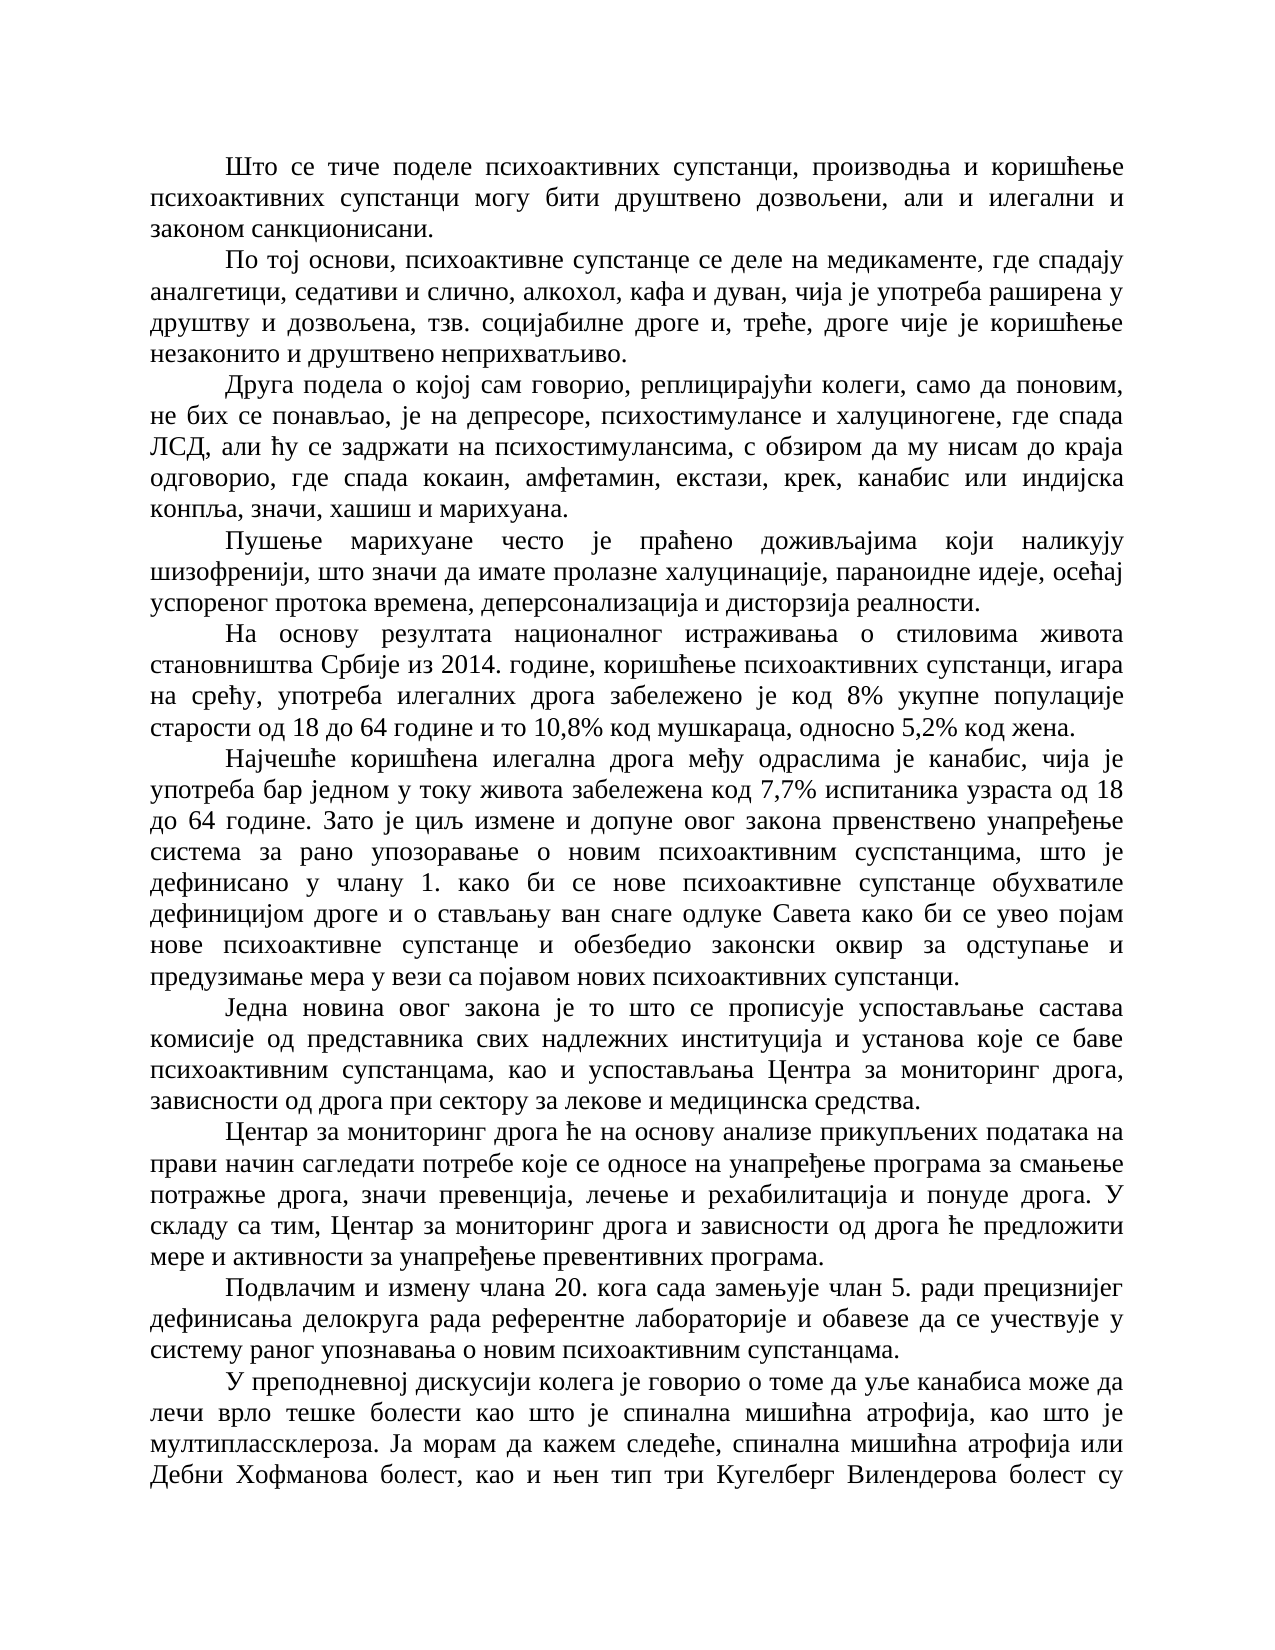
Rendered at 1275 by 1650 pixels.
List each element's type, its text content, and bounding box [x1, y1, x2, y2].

text Пушење марихуане често је праћено доживљајима који наликују шизофренији, што значи да имате пролазне халуцинације, параноидне идеје, осећај успореног протока времена, деперсонализација и дисторзија реалности. [150, 524, 1125, 617]
text Подвлачим и измену члана 20. кога сада замењује члан 5. ради прецизнијег дефинисања делокруга рада референтне лабораторије и обавезе да се учествује у систему раног упознавања о новим психоактивним супстанцама. [150, 1271, 1125, 1365]
text Друга подела о којој сам говорио, реплицирајући колеги, само да поновим, не бих се понављао, је на депресоре, психостимулансе и халуциногене, где спада ЛСД, али ћу се задржати на психостимулансима, с обзиром да му нисам до краја одговорио, где спада кокаин, амфетамин, екстази, крек, канабис или индијска конпља, значи, хашиш и марихуана. [150, 368, 1125, 524]
text Центар за мониторинг дрога ће на основу анализе прикупљених података на прави начин сагледати потребе које се односе на унапређење програма за смањење потражње дрога, значи превенција, лечење и рехабилитација и понуде дрога. У складу са тим, Центар за мониторинг дрога и зависности од дрога ће предложити мере и активности за унапређење превентивних програма. [150, 1116, 1125, 1271]
text Најчешће коришћена илегална дрога међу одраслима је канабис, чија је употреба бар једном у току живота забележена код 7,7% испитаника узраста од 18 до 64 године. Зато је циљ измене и допуне овог закона првенствено унапређење система за рано упозоравање о новим психоактивним суспстанцима, што је дефинисано у члану 1. како би се нове психоактивне супстанце обухватиле дефиницијом дроге и о стављању ван снаге одлуке Савета како би се увео појам нове психоактивне супстанце и обезбедио законски оквир за одступање и предузимање мера у вези са појавом нових психоактивних супстанци. [150, 742, 1125, 991]
text По тој основи, психоактивне супстанце се деле на медикаменте, где спадају аналгетици, седативи и слично, алкохол, кафа и дуван, чија је употреба раширена у друштву и дозвољена, тзв. социјабилне дроге и, треће, дроге чије је коришћење незаконито и друштвено неприхватљиво. [150, 243, 1125, 368]
text Што се тиче поделе психоактивних супстанци, производња и коришћење психоактивних супстанци могу бити друштвено дозвољени, али и илегални и законом санкционисани. [150, 150, 1125, 243]
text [150, 1365, 1125, 1489]
text На основу резултата националног истраживања о стиловима живота становништва Србије из 2014. године, коришћење психоактивних супстанци, игара на срећу, употреба илегалних дрога забележено је код 8% укупне популације старости од 18 до 64 године и то 10,8% код мушкараца, односно 5,2% код жена. [150, 617, 1125, 742]
text Једна новина овог закона је то што се прописује успостављање састава комисије од представника свих надлежних институција и установа које се баве психоактивним супстанцама, као и успостављања Центра за мониторинг дрога, зависности од дрога при сектору за лекове и медицинска средства. [150, 991, 1125, 1116]
